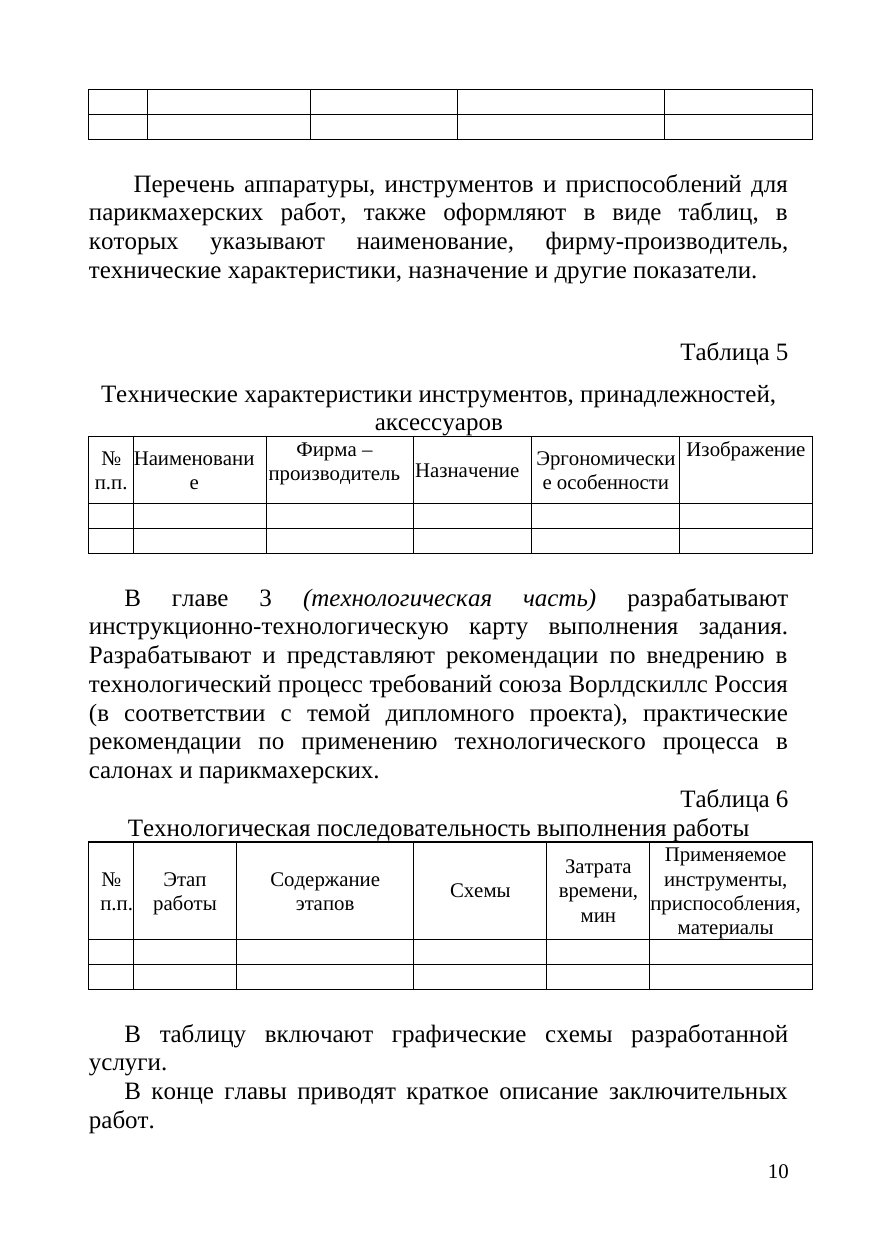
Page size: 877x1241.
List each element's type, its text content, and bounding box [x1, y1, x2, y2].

text В таблицу включают графические схемы разработанной услуги. [89, 1019, 788, 1076]
table_cell [148, 90, 310, 114]
table_cell [414, 940, 546, 964]
table_cell [237, 965, 413, 989]
text В конце главы приводят краткое описание заключительных работ. [89, 1076, 788, 1134]
table_header Назначение [414, 437, 531, 503]
table_cell [134, 965, 236, 989]
table_cell [267, 504, 413, 528]
table_cell [650, 940, 812, 964]
text Технологическая последовательность выполнения работы [89, 813, 788, 841]
table_header Наименование [134, 437, 266, 503]
table_header Эргономические особенности [532, 437, 679, 503]
table_cell [89, 90, 147, 114]
table_cell [148, 115, 310, 139]
text Таблица 5 [118, 337, 788, 366]
table_header Схемы [414, 843, 546, 939]
table_cell [665, 90, 812, 114]
table_cell [680, 504, 812, 528]
table_cell [532, 504, 679, 528]
table_cell [89, 115, 147, 139]
text Технические характеристики инструментов, принадлежностей, аксессуаров [89, 379, 788, 436]
text Перечень аппаратуры, инструментов и приспособлений для парикмахерских работ, также оформляют в виде таблиц, в которых указывают наименование, фирму-производитель, технические характеристики, назначение и другие показатели. [89, 169, 788, 284]
table_header Фирма – производитель [267, 437, 413, 503]
table_header Изображение [680, 437, 812, 503]
table_cell [547, 940, 649, 964]
table_cell [267, 529, 413, 553]
table_cell [665, 115, 812, 139]
table_header № п.п. [89, 437, 133, 503]
table_cell [89, 940, 133, 964]
table_cell [89, 529, 133, 553]
text Таблица 6 [89, 784, 788, 813]
table_header Затрата времени, мин [547, 843, 649, 939]
table_cell [89, 504, 133, 528]
table_header Этап работы [134, 843, 236, 939]
table_cell [311, 115, 457, 139]
table_header № п.п. [89, 843, 133, 939]
table_cell [89, 965, 133, 989]
table_cell [414, 504, 531, 528]
table_cell [458, 115, 664, 139]
table_cell [311, 90, 457, 114]
table_cell [414, 529, 531, 553]
table_cell [134, 504, 266, 528]
table_header Содержание этапов [237, 843, 413, 939]
text В главе 3 (технологическая часть) разрабатывают инструкционно-технологическую карту выполнения задания. Разрабатывают и представляют рекомендации по внедрению в технологический процесс требований союза Ворлдскиллс Россия (в соответствии с темой дипломного проекта), практические рекомендации по применению технологического процесса в салонах и парикмахерских. [89, 583, 788, 784]
table_cell [237, 940, 413, 964]
table_header Применяемое инструменты, приспособления, материалы [650, 843, 812, 939]
table_cell [134, 940, 236, 964]
table_cell [680, 529, 812, 553]
table_cell [134, 529, 266, 553]
table_cell [650, 965, 812, 989]
table_cell [532, 529, 679, 553]
table_cell [414, 965, 546, 989]
table_cell [458, 90, 664, 114]
table_cell [547, 965, 649, 989]
